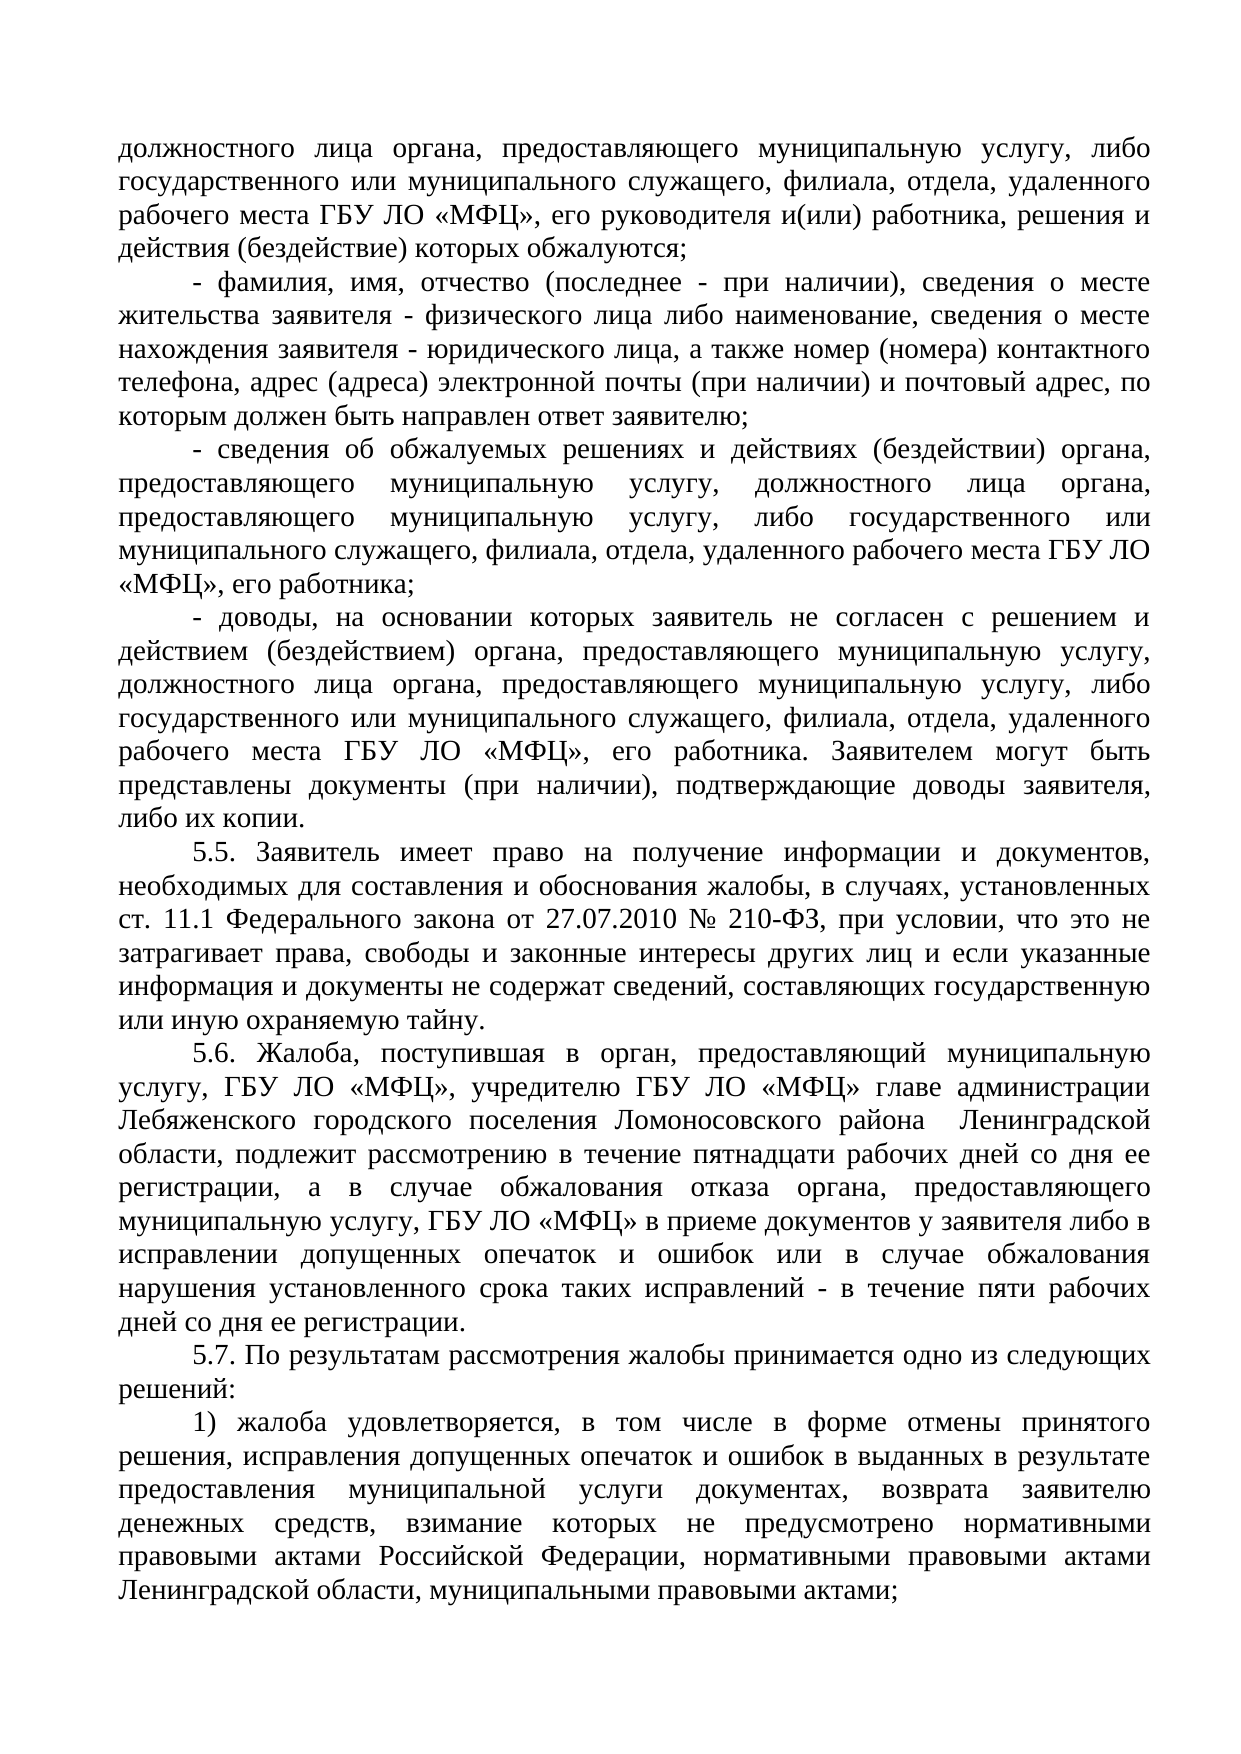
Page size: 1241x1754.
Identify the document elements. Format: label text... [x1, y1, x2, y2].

text 1) жалоба удовлетворяется, в том числе в форме отмены принятого решения, исправления допущенных опечаток и ошибок в выданных в результате предоставления муниципальной услуги документах, возврата заявителю денежных средств, взимание которых не предусмотрено нормативными правовыми актами Российской Федерации, нормативными правовыми актами Ленинградской области, муниципальными правовыми актами; [118, 1404, 1152, 1606]
text 5.5. Заявитель имеет право на получение информации и документов, необходимых для составления и обоснования жалобы, в случаях, установленных ст. 11.1 Федерального закона от 27.07.2010 № 210-ФЗ, при условии, что это не затрагивает права, свободы и законные интересы других лиц и если указанные информация и документы не содержат сведений, составляющих государственную или иную охраняемую тайну. [118, 834, 1152, 1035]
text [118, 130, 1152, 264]
text - фамилия, имя, отчество (последнее - при наличии), сведения о месте жительства заявителя - физического лица либо наименование, сведения о месте нахождения заявителя - юридического лица, а также номер (номера) контактного телефона, адрес (адреса) электронной почты (при наличии) и почтовый адрес, по которым должен быть направлен ответ заявителю; [118, 264, 1152, 432]
text 5.6. Жалоба, поступившая в орган, предоставляющий муниципальную услугу, ГБУ ЛО «МФЦ», учредителю ГБУ ЛО «МФЦ» главе администрации Лебяженского городского поселения Ломоносовского района Ленинградской области, подлежит рассмотрению в течение пятнадцати рабочих дней со дня ее регистрации, а в случае обжалования отказа органа, предоставляющего муниципальную услугу, ГБУ ЛО «МФЦ» в приеме документов у заявителя либо в исправлении допущенных опечаток и ошибок или в случае обжалования нарушения установленного срока таких исправлений - в течение пяти рабочих дней со дня ее регистрации. [118, 1035, 1152, 1337]
text - сведения об обжалуемых решениях и действиях (бездействии) органа, предоставляющего муниципальную услугу, должностного лица органа, предоставляющего муниципальную услугу, либо государственного или муниципального служащего, филиала, отдела, удаленного рабочего места ГБУ ЛО «МФЦ», его работника; [118, 432, 1152, 599]
text - доводы, на основании которых заявитель не согласен с решением и действием (бездействием) органа, предоставляющего муниципальную услугу, должностного лица органа, предоставляющего муниципальную услугу, либо государственного или муниципального служащего, филиала, отдела, удаленного рабочего места ГБУ ЛО «МФЦ», его работника. Заявителем могут быть представлены документы (при наличии), подтверждающие доводы заявителя, либо их копии. [118, 599, 1152, 834]
text 5.7. По результатам рассмотрения жалобы принимается одно из следующих решений: [118, 1337, 1152, 1404]
